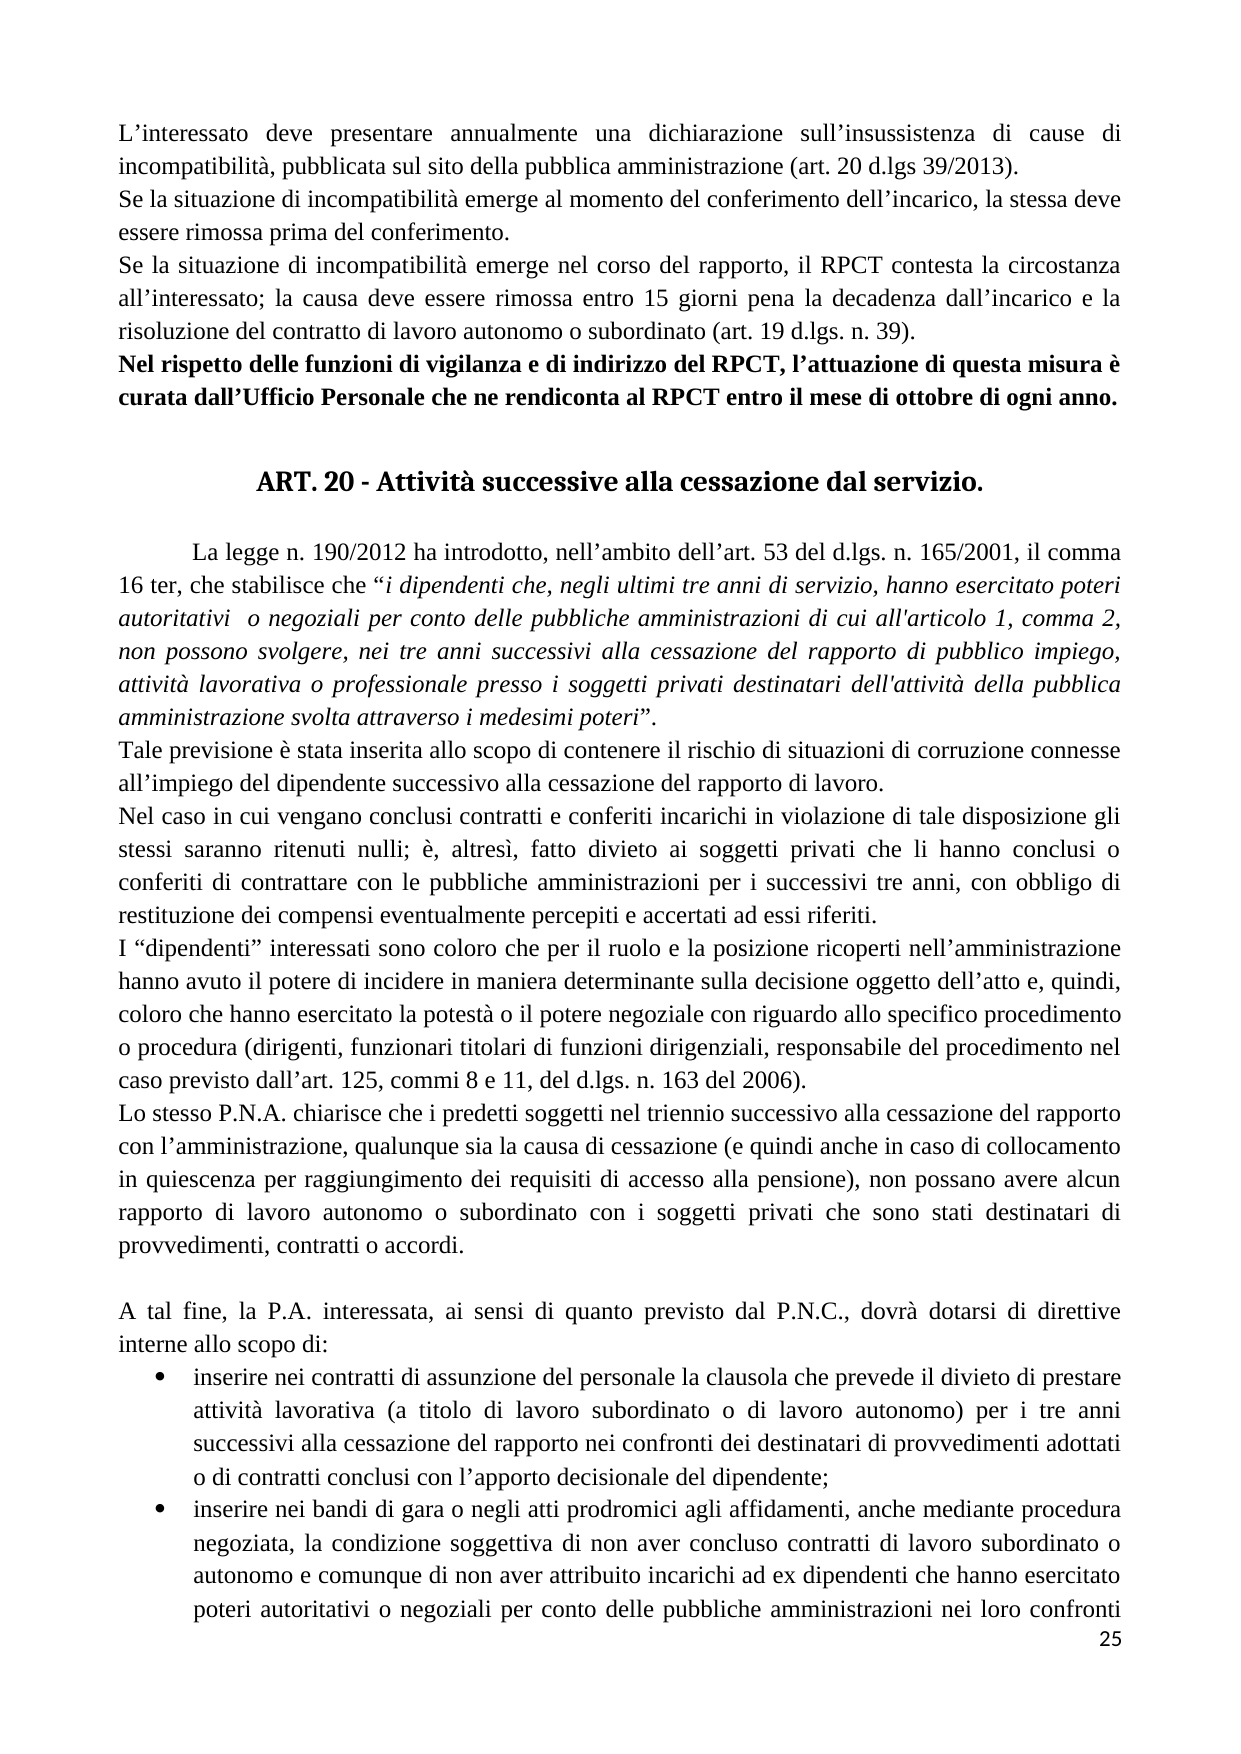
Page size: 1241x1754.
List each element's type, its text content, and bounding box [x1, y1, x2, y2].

text Se la situazione di incompatibilità emerge al momento del conferimento dell’incarico, la stessa deve essere rimossa prima del conferimento. [118, 184, 1122, 246]
text Tale previsione è stata inserita allo scopo di contenere il rischio di situazioni di corruzione connesse all’impiego del dipendente successivo alla cessazione del rapporto di lavoro. [118, 735, 1122, 797]
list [156, 1494, 1122, 1622]
title ART. 20 - Attività successive alla cessazione dal servizio. [118, 465, 1122, 499]
text La legge n. 190/2012 ha introdotto, nell’ambito dell’art. 53 del d.lgs. n. 165/2001, il comma 16 ter, che stabilisce che “i dipendenti che, negli ultimi tre anni di servizio, hanno esercitato poteri autoritativi o negoziali per conto delle pubbliche amministrazioni di cui all'articolo 1, comma 2, non possono svolgere, nei tre anni successivi alla cessazione del rapporto di pubblico impiego, attività lavorativa o professionale presso i soggetti privati destinatari dell'attività della pubblica amministrazione svolta attraverso i medesimi poteri”. [118, 537, 1122, 731]
text Se la situazione di incompatibilità emerge nel corso del rapporto, il RPCT contesta la circostanza all’interessato; la causa deve essere rimossa entro 15 giorni pena la decadenza dall’incarico e la risoluzione del contratto di lavoro autonomo o subordinato (art. 19 d.lgs. n. 39). [118, 250, 1122, 345]
text I “dipendenti” interessati sono coloro che per il ruolo e la posizione ricoperti nell’amministrazione hanno avuto il potere di incidere in maniera determinante sulla decisione oggetto dell’atto e, quindi, coloro che hanno esercitato la potestà o il potere negoziale con riguardo allo specifico procedimento o procedura (dirigenti, funzionari titolari di funzioni dirigenziali, responsabile del procedimento nel caso previsto dall’art. 125, commi 8 e 11, del d.lgs. n. 163 del 2006). [118, 933, 1122, 1094]
text Lo stesso P.N.A. chiarisce che i predetti soggetti nel triennio successivo alla cessazione del rapporto con l’amministrazione, qualunque sia la causa di cessazione (e quindi anche in caso di collocamento in quiescenza per raggiungimento dei requisiti di accesso alla pensione), non possano avere alcun rapporto di lavoro autonomo o subordinato con i soggetti privati che sono stati destinatari di provvedimenti, contratti o accordi. [118, 1098, 1122, 1259]
text Nel caso in cui vengano conclusi contratti e conferiti incarichi in violazione di tale disposizione gli stessi saranno ritenuti nulli; è, altresì, fatto divieto ai soggetti privati che li hanno conclusi o conferiti di contrattare con le pubbliche amministrazioni per i successivi tre anni, con obbligo di restituzione dei compensi eventualmente percepiti e accertati ad essi riferiti. [118, 801, 1122, 929]
text Nel rispetto delle funzioni di vigilanza e di indirizzo del RPCT, l’attuazione di questa misura è curata dall’Ufficio Personale che ne rendiconta al RPCT entro il mese di ottobre di ogni anno. [118, 349, 1122, 411]
list inserire nei contratti di assunzione del personale la clausola che prevede il divieto di prestare attività lavorativa (a titolo di lavoro subordinato o di lavoro autonomo) per i tre anni successivi alla cessazione del rapporto nei confronti dei destinatari di provvedimenti adottati o di contratti conclusi con l’apporto decisionale del dipendente; [156, 1362, 1122, 1490]
text A tal fine, la P.A. interessata, ai sensi di quanto previsto dal P.N.C., dovrà dotarsi di direttive interne allo scopo di: [118, 1296, 1122, 1358]
text L’interessato deve presentare annualmente una dichiarazione sull’insussistenza di cause di incompatibilità, pubblicata sul sito della pubblica amministrazione (art. 20 d.lgs 39/2013). [118, 118, 1122, 180]
